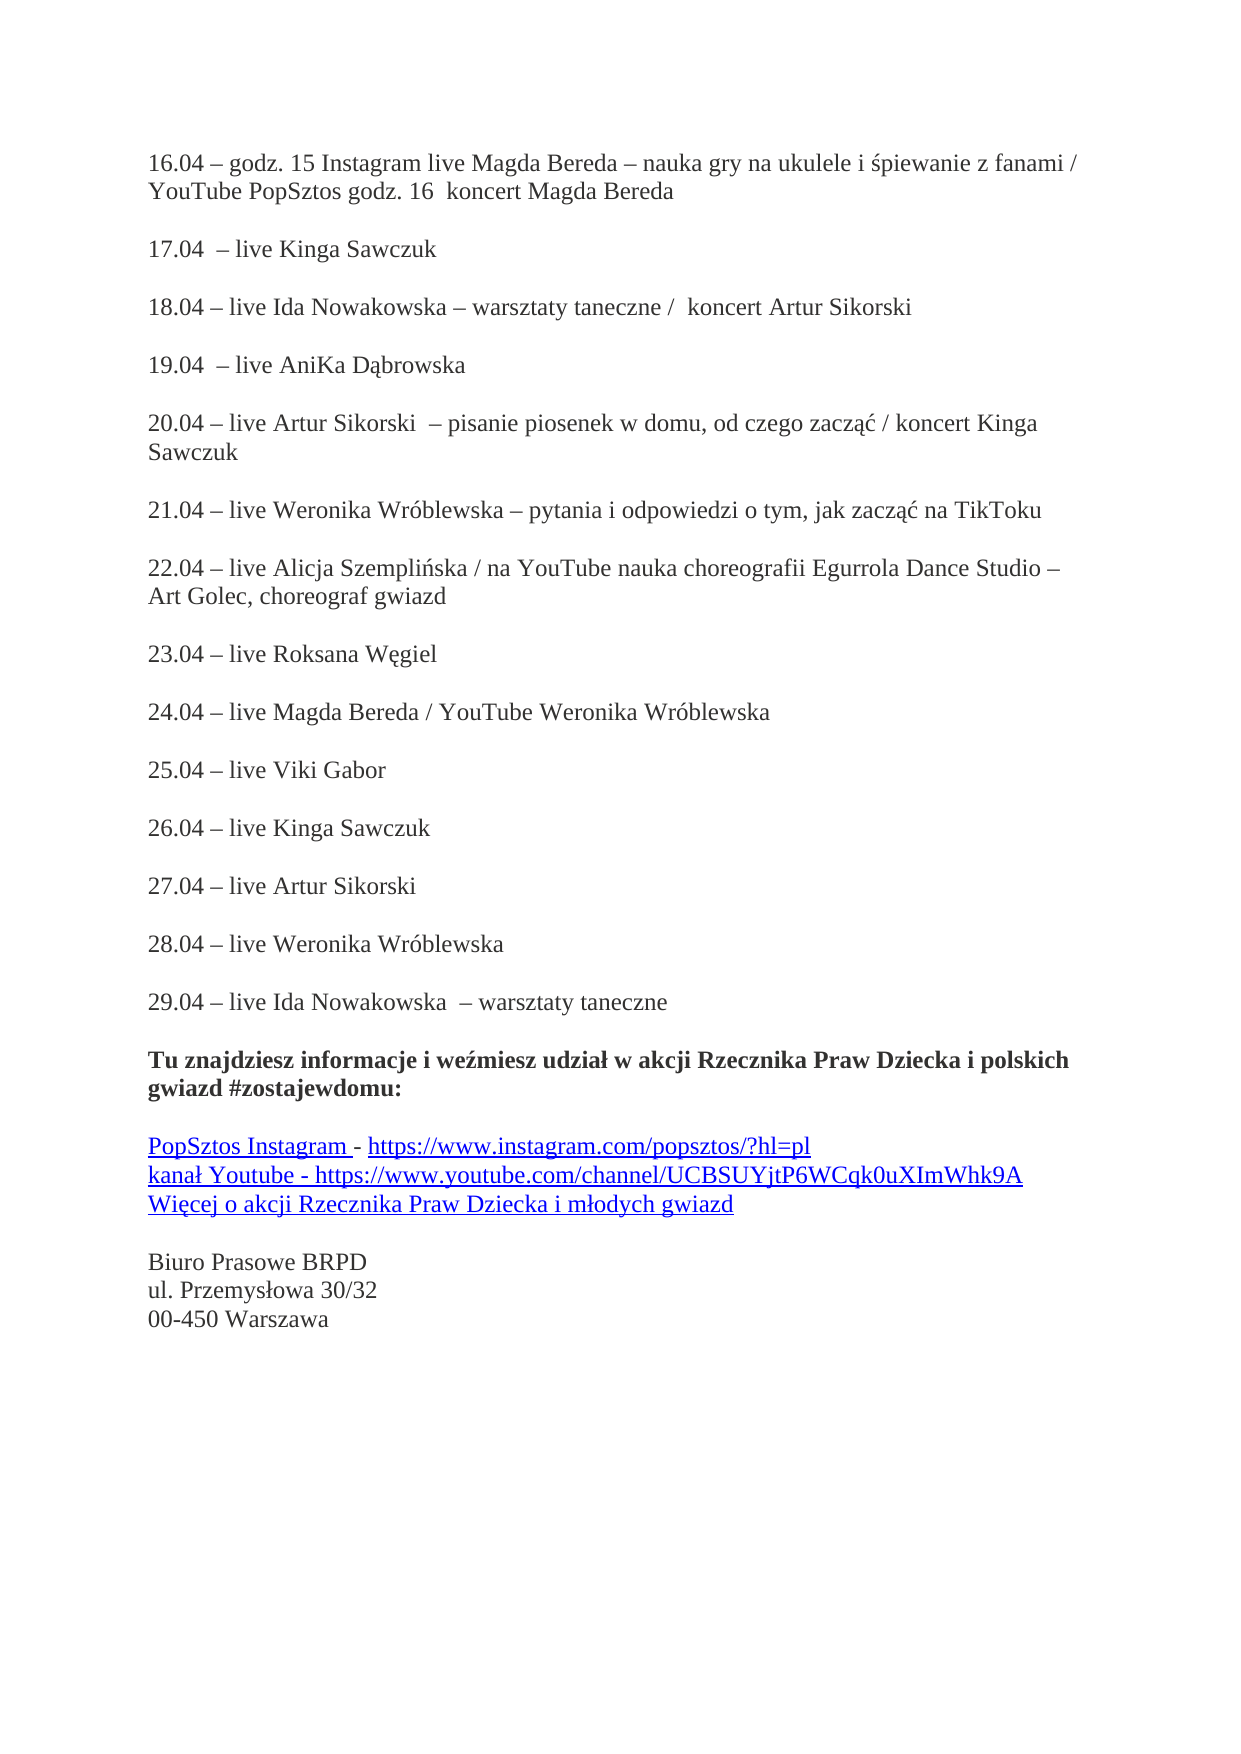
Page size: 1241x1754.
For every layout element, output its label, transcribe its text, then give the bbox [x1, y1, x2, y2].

text 27.04 – live Artur Sikorski [148, 871, 1093, 900]
text 23.04 – live Roksana Węgiel [148, 639, 1093, 668]
text PopSztos Instagram - https://www.instagram.com/popsztos/?hl=pl [148, 1131, 1093, 1160]
text Więcej o akcji Rzecznika Praw Dziecka i młodych gwiazd [148, 1189, 1093, 1218]
text 16.04 – godz. 15 Instagram live Magda Bereda – nauka gry na ukulele i śpiewanie z fanami / YouTube PopSztos godz. 16 koncert Magda Bereda [148, 148, 1093, 205]
text Tu znajdziesz informacje i weźmiesz udział w akcji Rzecznika Praw Dziecka i polskich gwiazd #zostajewdomu: [148, 1045, 1093, 1102]
text 20.04 – live Artur Sikorski – pisanie piosenek w domu, od czego zacząć / koncert Kinga Sawczuk [148, 408, 1093, 466]
text 17.04 – live Kinga Sawczuk [148, 234, 1093, 263]
text 18.04 – live Ida Nowakowska – warsztaty taneczne / koncert Artur Sikorski [148, 292, 1093, 321]
text Biuro Prasowe BRPD ul. Przemysłowa 30/32 00-450 Warszawa [148, 1247, 1093, 1333]
text 19.04 – live AniKa Dąbrowska [148, 350, 1093, 379]
text 26.04 – live Kinga Sawczuk [148, 813, 1093, 842]
text 25.04 – live Viki Gabor [148, 755, 1093, 784]
text 22.04 – live Alicja Szemplińska / na YouTube nauka choreografii Egurrola Dance Studio – Art Golec, choreograf gwiazd [148, 553, 1093, 610]
text 29.04 – live Ida Nowakowska – warsztaty taneczne [148, 987, 1093, 1016]
text kanał Youtube - https://www.youtube.com/channel/UCBSUYjtP6WCqk0uXImWhk9A [148, 1160, 1093, 1189]
text 24.04 – live Magda Bereda / YouTube Weronika Wróblewska [148, 697, 1093, 726]
text 28.04 – live Weronika Wróblewska [148, 929, 1093, 958]
text 21.04 – live Weronika Wróblewska – pytania i odpowiedzi o tym, jak zacząć na TikToku [148, 495, 1093, 523]
